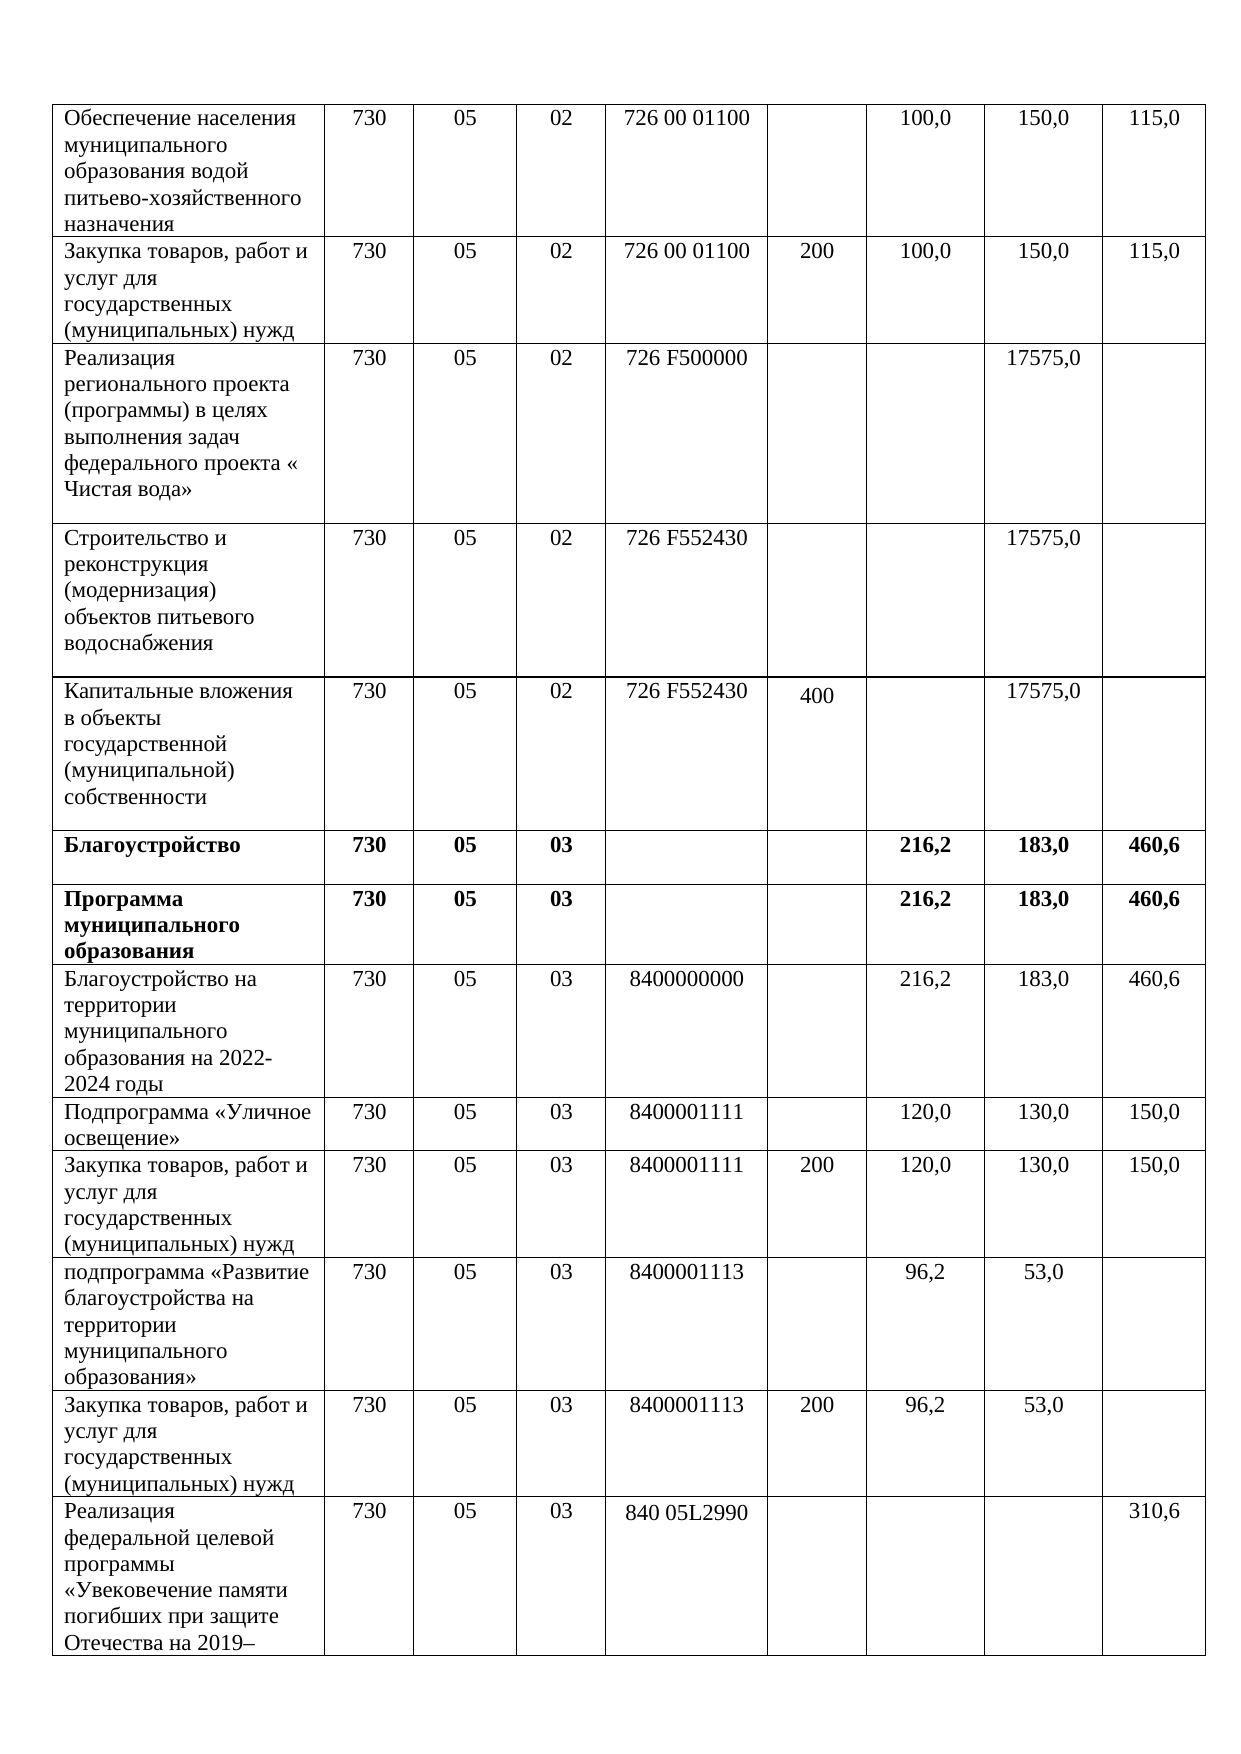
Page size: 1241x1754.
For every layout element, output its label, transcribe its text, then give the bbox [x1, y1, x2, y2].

table_cell [1103, 1391, 1205, 1496]
table_cell Закупка товаров, работ и услуг для государственных (муниципальных) нужд [53, 1151, 324, 1257]
table_cell 726 F552430 [606, 678, 767, 830]
table_cell 730 [325, 344, 413, 523]
table_cell 03 [517, 1391, 605, 1496]
table_cell 216,2 [867, 831, 984, 884]
table_cell 96,2 [867, 1391, 984, 1496]
table_cell 400 [768, 678, 866, 830]
table_cell 726 00 01100 [606, 105, 767, 236]
table_cell [606, 831, 767, 884]
table_cell 05 [414, 344, 516, 523]
table_cell 05 [414, 1497, 516, 1655]
table_cell Капитальные вложения в объекты государственной (муниципальной) собственности [53, 678, 324, 830]
table_cell 730 [325, 831, 413, 884]
table_cell Строительство и реконструкция (модернизация) объектов питьевого водоснабжения [53, 524, 324, 676]
table_cell [1103, 1258, 1205, 1390]
table_cell 03 [517, 1151, 605, 1257]
table_cell 96,2 [867, 1258, 984, 1390]
table_cell 17575,0 [985, 678, 1102, 830]
table_cell 03 [517, 831, 605, 884]
table_cell Реализация регионального проекта (программы) в целях выполнения задач федерального проекта « Чистая вода» [53, 344, 324, 523]
table_cell Подпрограмма «Уличное освещение» [53, 1098, 324, 1150]
table_cell 8400001111 [606, 1151, 767, 1257]
table_cell 17575,0 [985, 524, 1102, 676]
table_cell 05 [414, 965, 516, 1097]
table_cell 05 [414, 105, 516, 236]
table_cell 05 [414, 1151, 516, 1257]
table_cell 115,0 [1103, 105, 1205, 236]
table_cell 05 [414, 831, 516, 884]
table_cell 730 [325, 1098, 413, 1150]
table_cell 120,0 [867, 1098, 984, 1150]
table_cell 03 [517, 965, 605, 1097]
table_cell 200 [768, 1391, 866, 1496]
table_cell [1103, 524, 1205, 676]
table_cell 03 [517, 1258, 605, 1390]
table_cell 05 [414, 1098, 516, 1150]
table_cell 17575,0 [985, 344, 1102, 523]
table_cell [768, 831, 866, 884]
table_cell 100,0 [867, 237, 984, 343]
table_cell 150,0 [1103, 1098, 1205, 1150]
table_cell 8400001113 [606, 1258, 767, 1390]
table_cell 05 [414, 1258, 516, 1390]
table_cell 115,0 [1103, 237, 1205, 343]
table_cell 726 F552430 [606, 524, 767, 676]
table_cell 730 [325, 1258, 413, 1390]
table_cell 730 [325, 678, 413, 830]
table_cell Благоустройство на территории муниципального образования на 2022-2024 годы [53, 965, 324, 1097]
table_cell 02 [517, 344, 605, 523]
table_cell Закупка товаров, работ и услуг для государственных (муниципальных) нужд [53, 237, 324, 343]
table_cell [768, 105, 866, 236]
table_cell [768, 1258, 866, 1390]
table_cell 183,0 [985, 965, 1102, 1097]
table_cell 150,0 [1103, 1151, 1205, 1257]
table_cell 183,0 [985, 885, 1102, 964]
table_cell 730 [325, 1151, 413, 1257]
table_cell Программа муниципального образования [53, 885, 324, 964]
table_cell 730 [325, 965, 413, 1097]
table_cell 02 [517, 678, 605, 830]
table_cell 130,0 [985, 1098, 1102, 1150]
table_cell 03 [517, 1098, 605, 1150]
table_cell 120,0 [867, 1151, 984, 1257]
table_cell 726 00 01100 [606, 237, 767, 343]
table_cell 460,6 [1103, 885, 1205, 964]
table_cell 8400000000 [606, 965, 767, 1097]
table_cell 100,0 [867, 105, 984, 236]
table_cell 8400001113 [606, 1391, 767, 1496]
table_cell Благоустройство [53, 831, 324, 884]
table_cell [867, 524, 984, 676]
table_cell [768, 885, 866, 964]
table_cell 460,6 [1103, 831, 1205, 884]
table_cell 200 [768, 237, 866, 343]
table_cell 05 [414, 1391, 516, 1496]
table_cell [768, 344, 866, 523]
table_cell [768, 1098, 866, 1150]
table_cell 53,0 [985, 1258, 1102, 1390]
table_cell [768, 965, 866, 1097]
table_cell 183,0 [985, 831, 1102, 884]
table_cell 03 [517, 885, 605, 964]
table_cell 730 [325, 885, 413, 964]
table_cell 730 [325, 524, 413, 676]
table_cell [1103, 344, 1205, 523]
table_cell 05 [414, 885, 516, 964]
table_cell 730 [325, 1391, 413, 1496]
table_cell 02 [517, 524, 605, 676]
table_cell 216,2 [867, 885, 984, 964]
table_cell 726 F500000 [606, 344, 767, 523]
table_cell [53, 1497, 324, 1655]
table_cell 05 [414, 524, 516, 676]
table_cell 05 [414, 678, 516, 830]
table_cell 200 [768, 1151, 866, 1257]
table_cell [768, 524, 866, 676]
table_cell 53,0 [985, 1391, 1102, 1496]
table_cell Обеспечение населения муниципального образования водой питьево-хозяйственного назначения [53, 105, 324, 236]
table_cell 150,0 [985, 237, 1102, 343]
table_cell 05 [414, 237, 516, 343]
table_cell подпрограмма «Развитие благоустройства на территории муниципального образования» [53, 1258, 324, 1390]
table_cell [1103, 678, 1205, 830]
table_cell 02 [517, 237, 605, 343]
table_cell 730 [325, 1497, 413, 1655]
table_cell 150,0 [985, 105, 1102, 236]
table_cell 730 [325, 237, 413, 343]
table_cell 02 [517, 105, 605, 236]
table_cell 216,2 [867, 965, 984, 1097]
table_cell [867, 344, 984, 523]
table_cell [768, 1497, 866, 1655]
table_cell 310,6 [1103, 1497, 1205, 1655]
table_cell [867, 678, 984, 830]
table_cell [985, 1497, 1102, 1655]
table_cell 130,0 [985, 1151, 1102, 1257]
table_cell 840 05L2990 [606, 1497, 767, 1655]
table_cell 730 [325, 105, 413, 236]
table_cell 8400001111 [606, 1098, 767, 1150]
table_cell 03 [517, 1497, 605, 1655]
table_cell 460,6 [1103, 965, 1205, 1097]
table_cell [606, 885, 767, 964]
table_cell Закупка товаров, работ и услуг для государственных (муниципальных) нужд [53, 1391, 324, 1496]
table_cell [867, 1497, 984, 1655]
